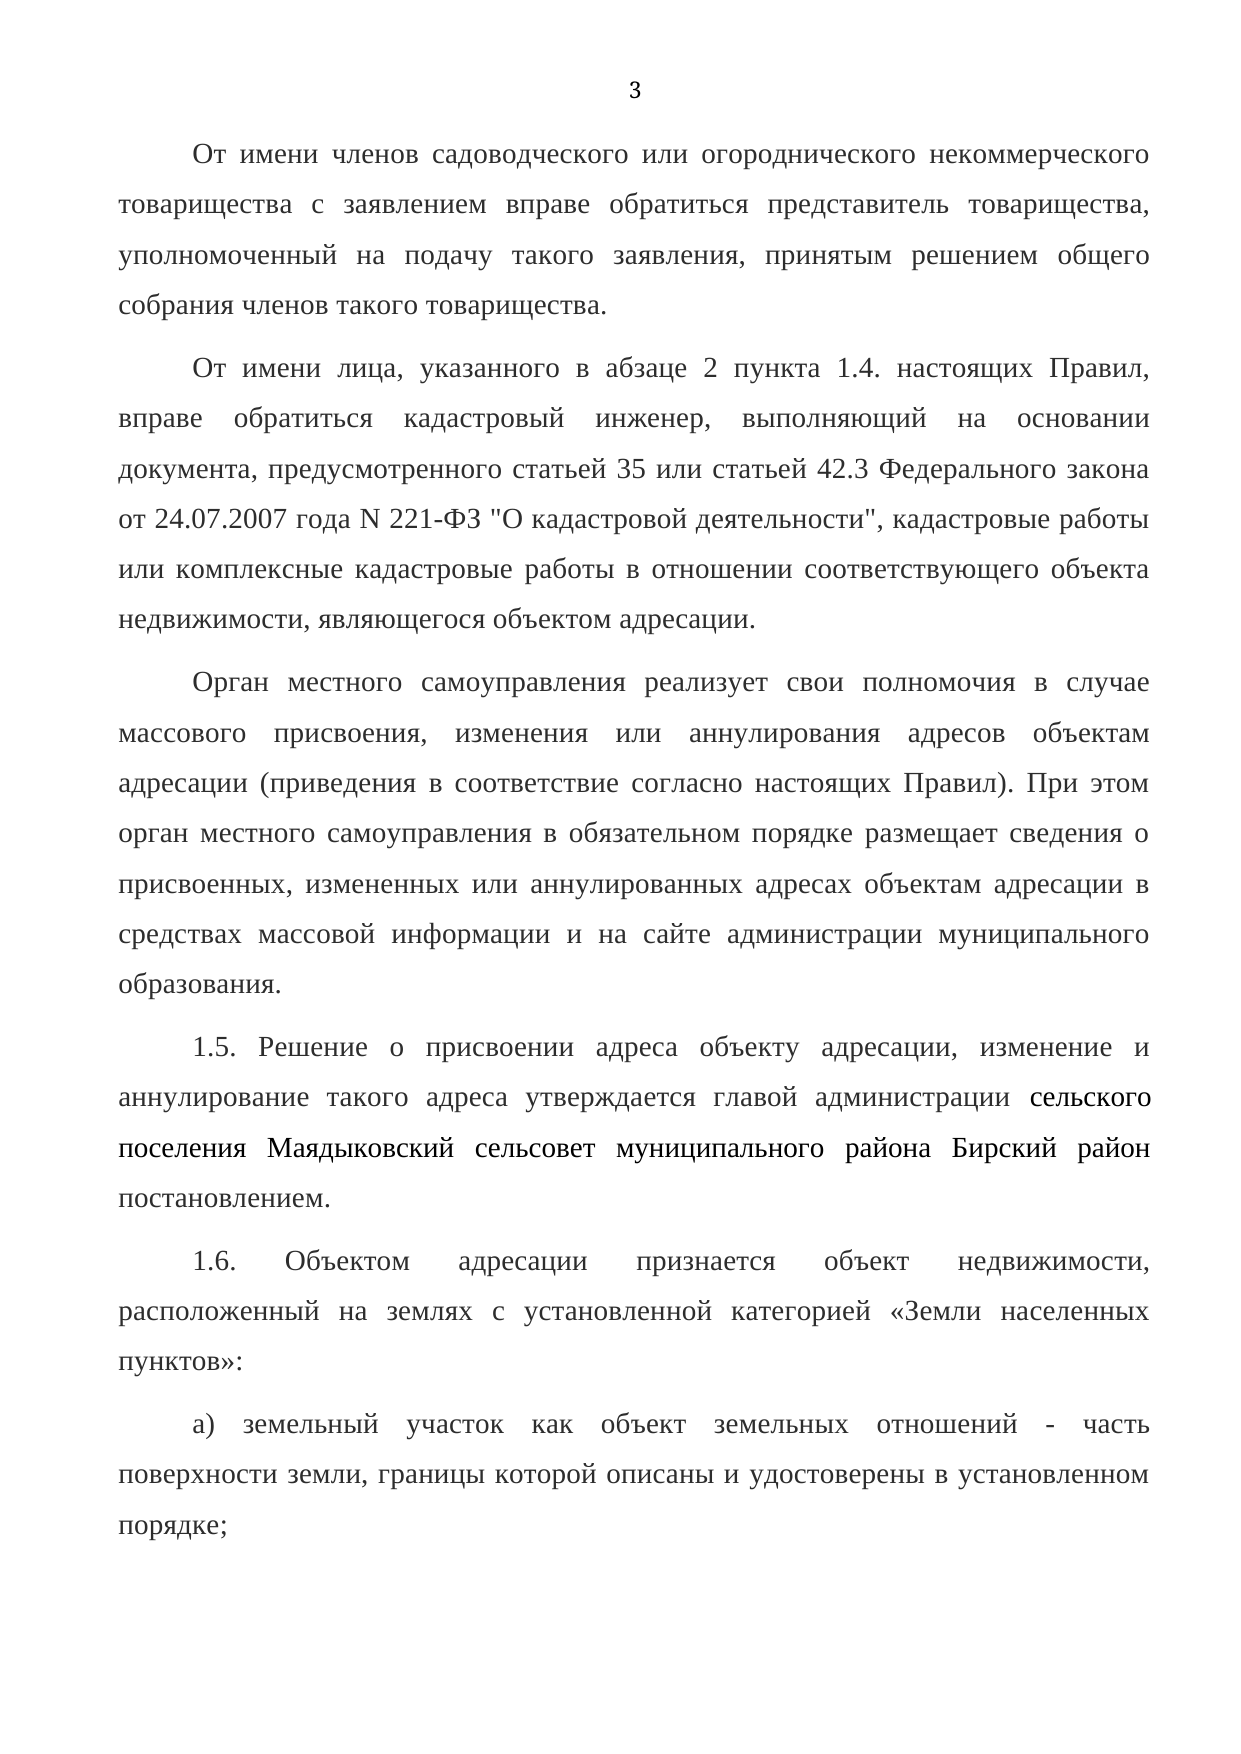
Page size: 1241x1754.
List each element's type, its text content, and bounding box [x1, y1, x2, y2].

text От имени лица, указанного в абзаце 2 пункта 1.4. настоящих Правил, вправе обратиться кадастровый инженер, выполняющий на основании документа, предусмотренного статьей 35 или статьей 42.3 Федерального закона от 24.07.2007 года N 221-ФЗ "О кадастровой деятельности", кадастровые работы или комплексные кадастровые работы в отношении соответствующего объекта недвижимости, являющегося объектом адресации. [118, 350, 1152, 635]
text От имени членов садоводческого или огороднического некоммерческого товарищества с заявлением вправе обратиться представитель товарищества, уполномоченный на подачу такого заявления, принятым решением общего собрания членов такого товарищества. [118, 136, 1152, 321]
text а) земельный участок как объект земельных отношений - часть поверхности земли, границы которой описаны и удостоверены в установленном порядке; [118, 1406, 1152, 1541]
text 1.6. Объектом адресации признается объект недвижимости, расположенный на землях с установленной категорией «Земли населенных пунктов»: [118, 1243, 1152, 1377]
text Орган местного самоуправления реализует свои полномочия в случае массового присвоения, изменения или аннулирования адресов объектам адресации (приведения в соответствие согласно настоящих Правил). При этом орган местного самоуправления в обязательном порядке размещает сведения о присвоенных, измененных или аннулированных адресах объектам адресации в средствах массовой информации и на сайте администрации муниципального образования. [118, 664, 1152, 1000]
text 1.5. Решение о присвоении адреса объекту адресации, изменение и аннулирование такого адреса утверждается главой администрации сельского поселения Маядыковский сельсовет муниципального района Бирский район постановлением. [118, 1029, 1152, 1214]
